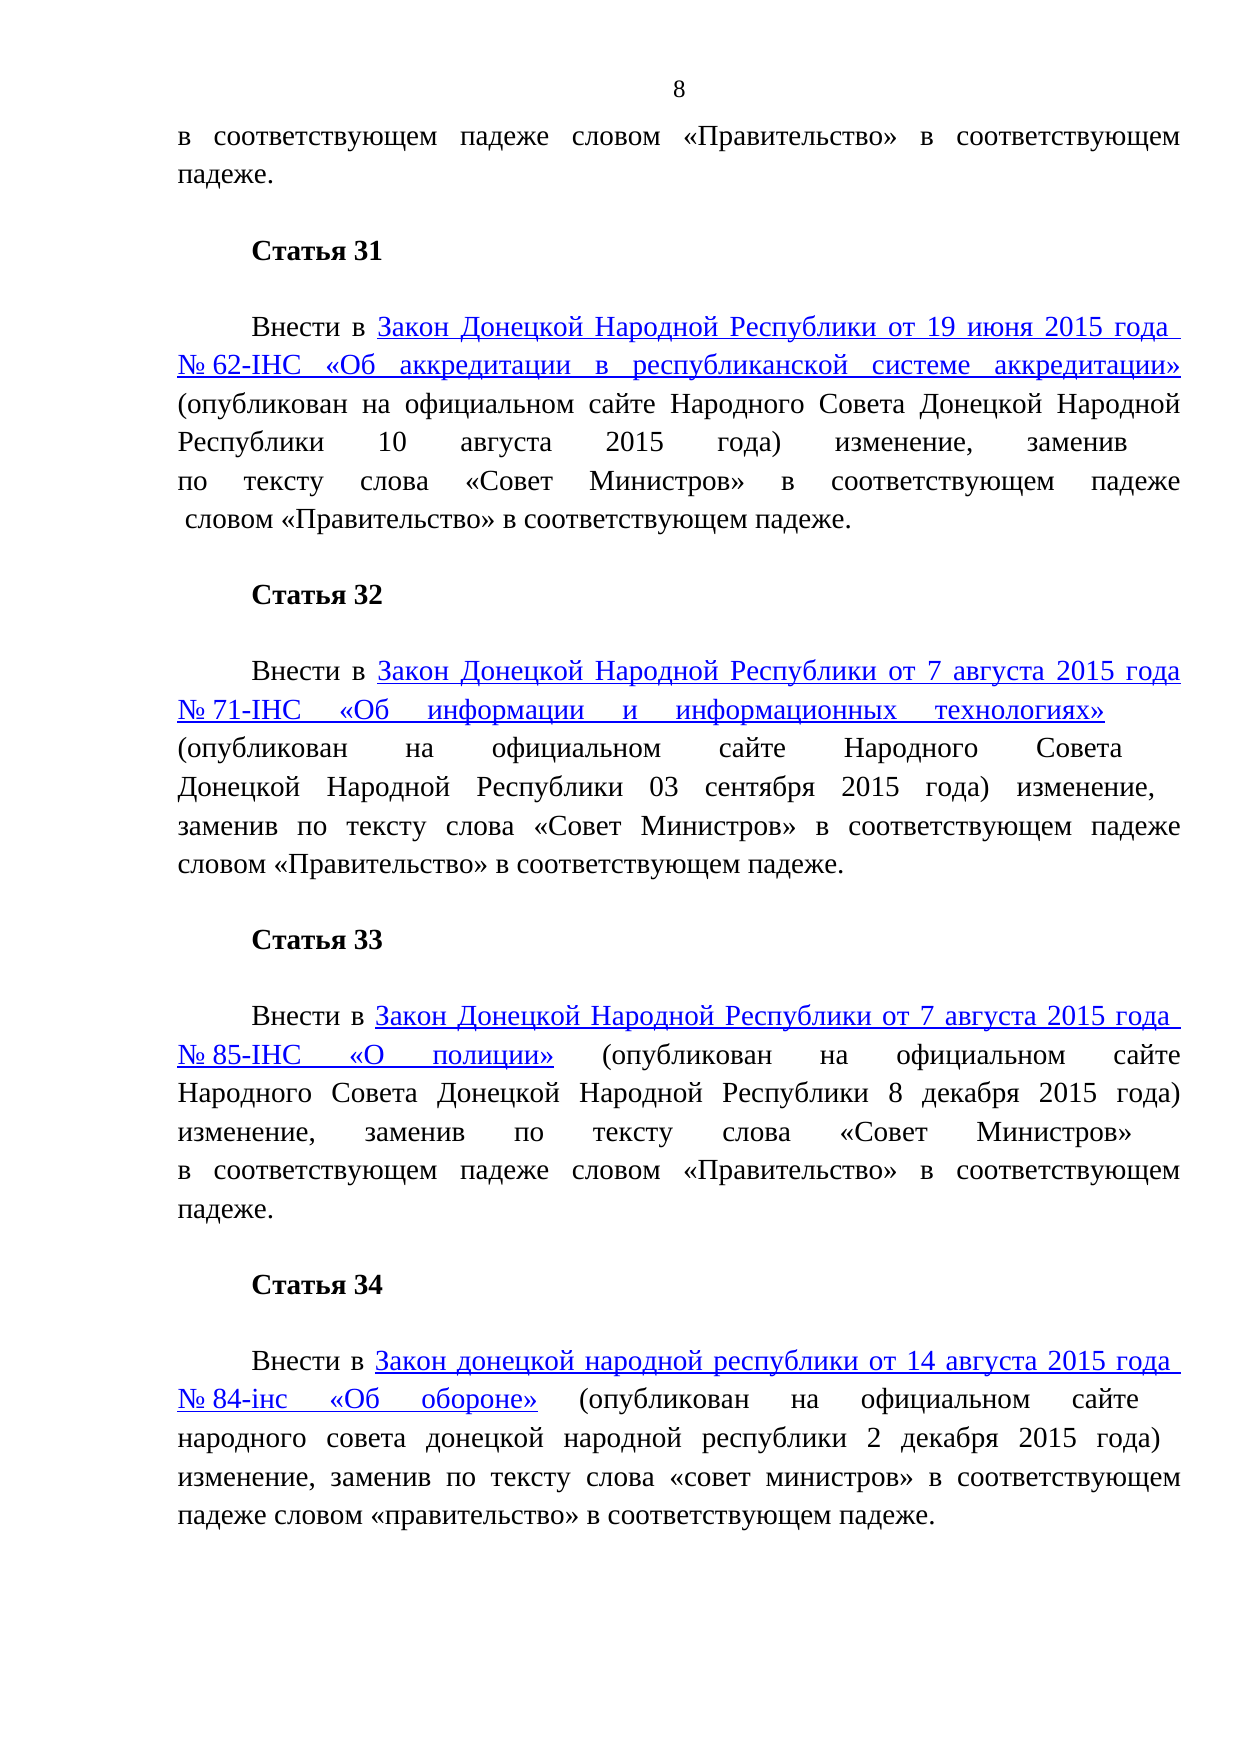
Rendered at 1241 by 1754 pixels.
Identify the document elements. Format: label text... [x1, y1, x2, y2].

text Внести в Закон Донецкой Народной Республики от 7 августа 2015 года № 71-ІНС «Об информации и информационных технологиях» (опубликован на официальном сайте Народного Совета Донецкой Народной Республики 03 сентября 2015 года) изменение, заменив по тексту слова «Совет Министров» в соответствующем падеже словом «Правительство» в соответствующем падеже. [177, 653, 1181, 880]
subtitle Статья 34 [177, 1267, 1181, 1301]
subtitle Внести в Закон донецкой народной республики от 14 августа 2015 года № 84-iнс «Об обороне» (опубликован на официальном сайте народного совета донецкой народной республики 2 декабря 2015 года) изменение, заменив по тексту слова «совет министров» в соответствующем падеже словом «правительство» в соответствующем падеже. [177, 1343, 1181, 1531]
subtitle Статья 32 [177, 577, 1181, 611]
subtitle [177, 118, 1181, 190]
subtitle Статья 33 [177, 922, 1181, 956]
subtitle Внести в Закон Донецкой Народной Республики от 19 июня 2015 года № 62-IНС «Об аккредитации в республиканской системе аккредитации» (опубликован на официальном сайте Народного Совета Донецкой Народной Республики 10 августа 2015 года) изменение, заменив по тексту слова «Совет Министров» в соответствующем падеже словом «Правительство» в соответствующем падеже. [177, 309, 1181, 376]
subtitle Внести в Закон Донецкой Народной Республики от 19 июня 2015 года № 62-IНС «Об аккредитации в республиканской системе аккредитации» (опубликован на официальном сайте Народного Совета Донецкой Народной Республики 10 августа 2015 года) изменение, заменив по тексту слова «Совет Министров» в соответствующем падеже словом «Правительство» в соответствующем падеже. [177, 378, 1181, 535]
subtitle Внести в Закон Донецкой Народной Республики от 7 августа 2015 года № 85-IНС «О полиции» (опубликован на официальном сайте Народного Совета Донецкой Народной Республики 8 декабря 2015 года) изменение, заменив по тексту слова «Совет Министров» в соответствующем падеже словом «Правительство» в соответствующем падеже. [177, 998, 1181, 1224]
subtitle Статья 31 [177, 233, 1181, 266]
